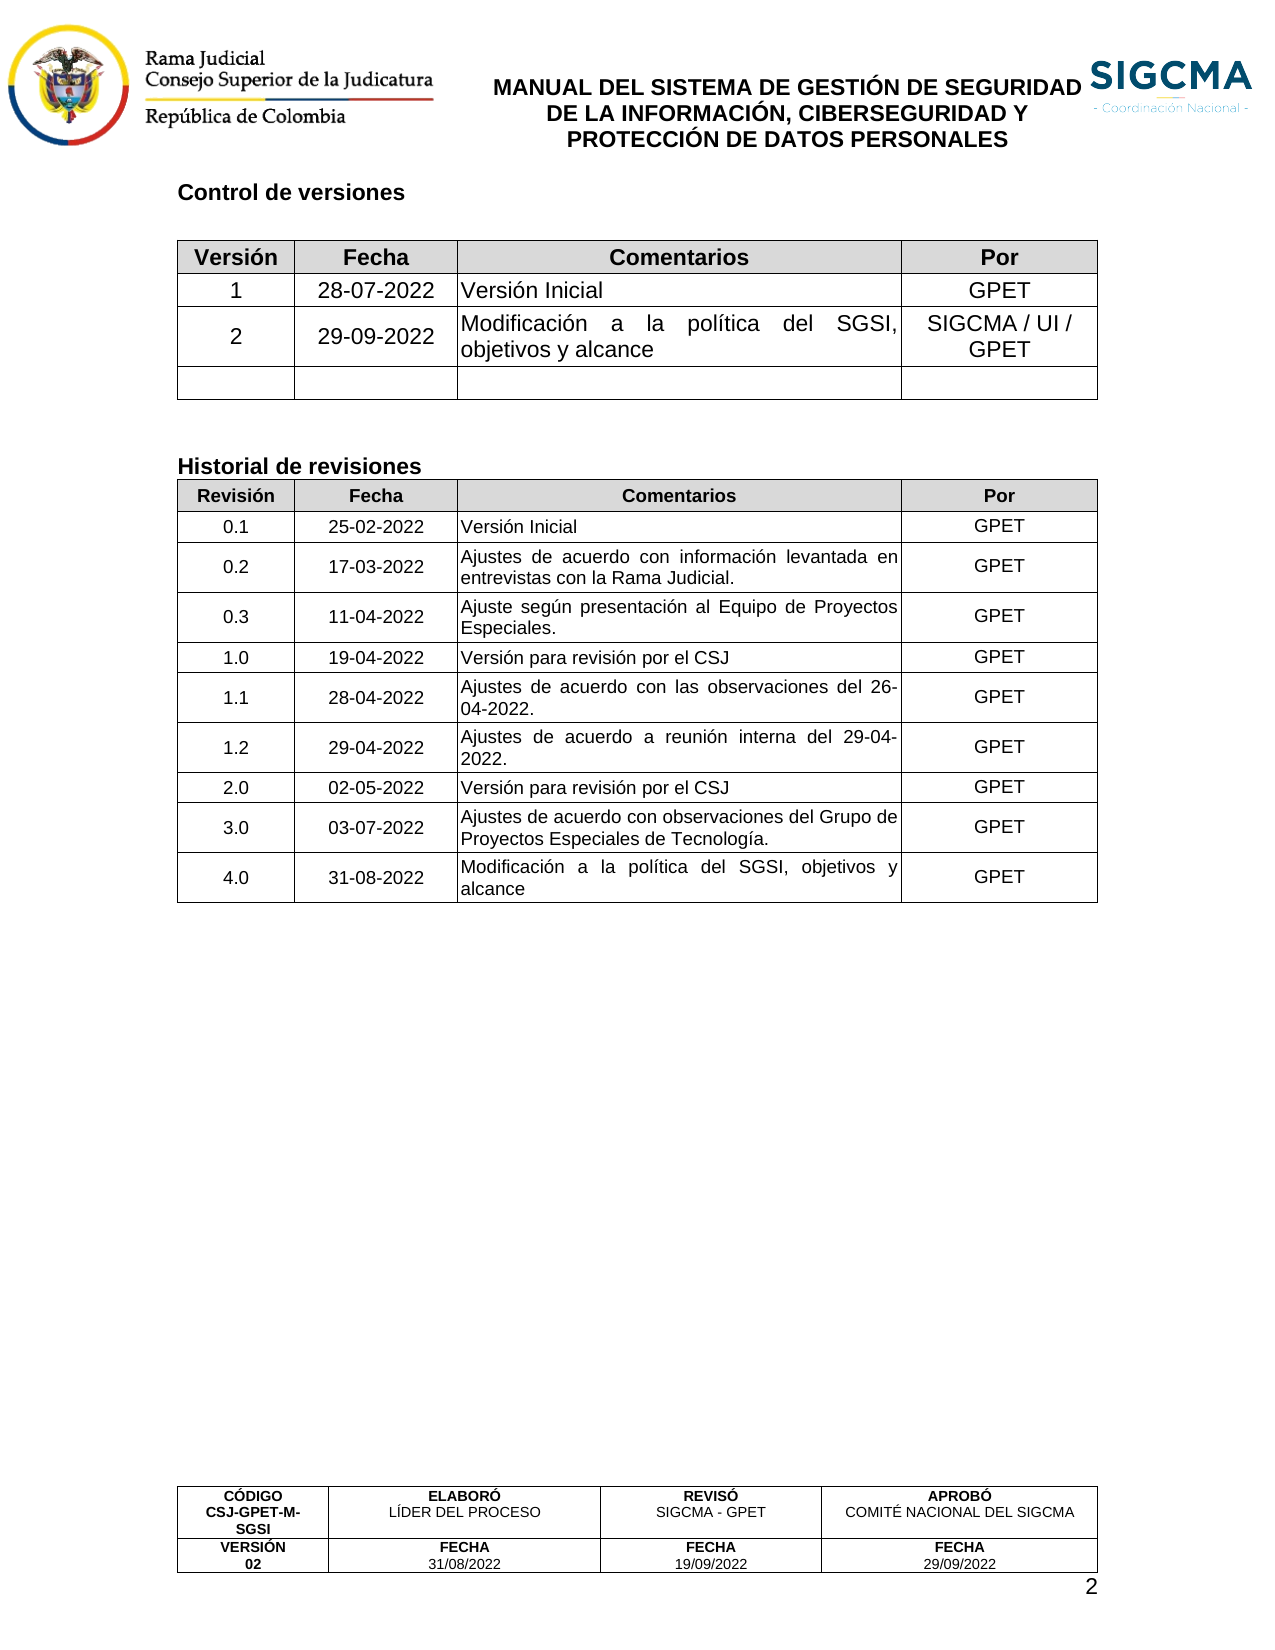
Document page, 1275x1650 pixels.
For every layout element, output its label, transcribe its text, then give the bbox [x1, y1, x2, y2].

table_cell 0.2 [178, 543, 294, 592]
table_header Por [902, 480, 1097, 511]
table_cell 29-09-2022 [295, 307, 457, 366]
table_cell [902, 367, 1097, 399]
table_cell GPET [902, 593, 1097, 642]
table_cell Modificación a la política del SGSI, objetivos y alcance [458, 307, 901, 366]
table_cell Versión Inicial [458, 274, 901, 306]
table_cell Ajustes de acuerdo con observaciones del Grupo de Proyectos Especiales de Tecnología. [458, 803, 901, 852]
table_cell Ajuste según presentación al Equipo de Proyectos Especiales. [458, 593, 901, 642]
table_cell 29-04-2022 [295, 723, 457, 772]
table_cell GPET [902, 803, 1097, 852]
table_cell Ajustes de acuerdo con información levantada en entrevistas con la Rama Judicial. [458, 543, 901, 592]
text Control de versiones [177, 179, 1098, 206]
table_cell Modificación a la política del SGSI, objetivos y alcance [458, 853, 901, 902]
table_cell 1.1 [178, 673, 294, 722]
text Historial de revisiones [177, 453, 1098, 479]
table_cell Versión Inicial [458, 512, 901, 542]
table_cell [295, 367, 457, 399]
table_cell Versión para revisión por el CSJ [458, 643, 901, 672]
table_cell GPET [902, 773, 1097, 802]
table_cell 03-07-2022 [295, 803, 457, 852]
table_cell [458, 367, 901, 399]
table_cell GPET [902, 723, 1097, 772]
table_cell 11-04-2022 [295, 593, 457, 642]
table_cell Ajustes de acuerdo a reunión interna del 29-04-2022. [458, 723, 901, 772]
table_cell 1 [178, 274, 294, 306]
table_cell GPET [902, 274, 1097, 306]
table_header Comentarios [458, 241, 901, 273]
table_cell GPET [902, 543, 1097, 592]
picture [0, 13, 443, 158]
table_cell 4.0 [178, 853, 294, 902]
table_cell GPET [902, 853, 1097, 902]
table_cell SIGCMA / UI / GPET [902, 307, 1097, 366]
table_cell 19-04-2022 [295, 643, 457, 672]
table_cell 2.0 [178, 773, 294, 802]
table_header Por [902, 241, 1097, 273]
table_cell 3.0 [178, 803, 294, 852]
table_cell 17-03-2022 [295, 543, 457, 592]
table_cell GPET [902, 643, 1097, 672]
picture [1086, 55, 1256, 115]
table_header Fecha [295, 480, 457, 511]
table_cell GPET [902, 512, 1097, 542]
table_cell 0.1 [178, 512, 294, 542]
table_header Versión [178, 241, 294, 273]
table_header Fecha [295, 241, 457, 273]
table_cell GPET [902, 673, 1097, 722]
table_cell 02-05-2022 [295, 773, 457, 802]
table_cell 28-07-2022 [295, 274, 457, 306]
table_cell 1.0 [178, 643, 294, 672]
table_cell 31-08-2022 [295, 853, 457, 902]
table_cell Versión para revisión por el CSJ [458, 773, 901, 802]
table_cell Ajustes de acuerdo con las observaciones del 26-04-2022. [458, 673, 901, 722]
table_cell 1.2 [178, 723, 294, 772]
table_cell 28-04-2022 [295, 673, 457, 722]
table_header Comentarios [458, 480, 901, 511]
table_cell 25-02-2022 [295, 512, 457, 542]
table_cell 2 [178, 307, 294, 366]
table_header Revisión [178, 480, 294, 511]
table_cell 0.3 [178, 593, 294, 642]
table_cell [178, 367, 294, 399]
